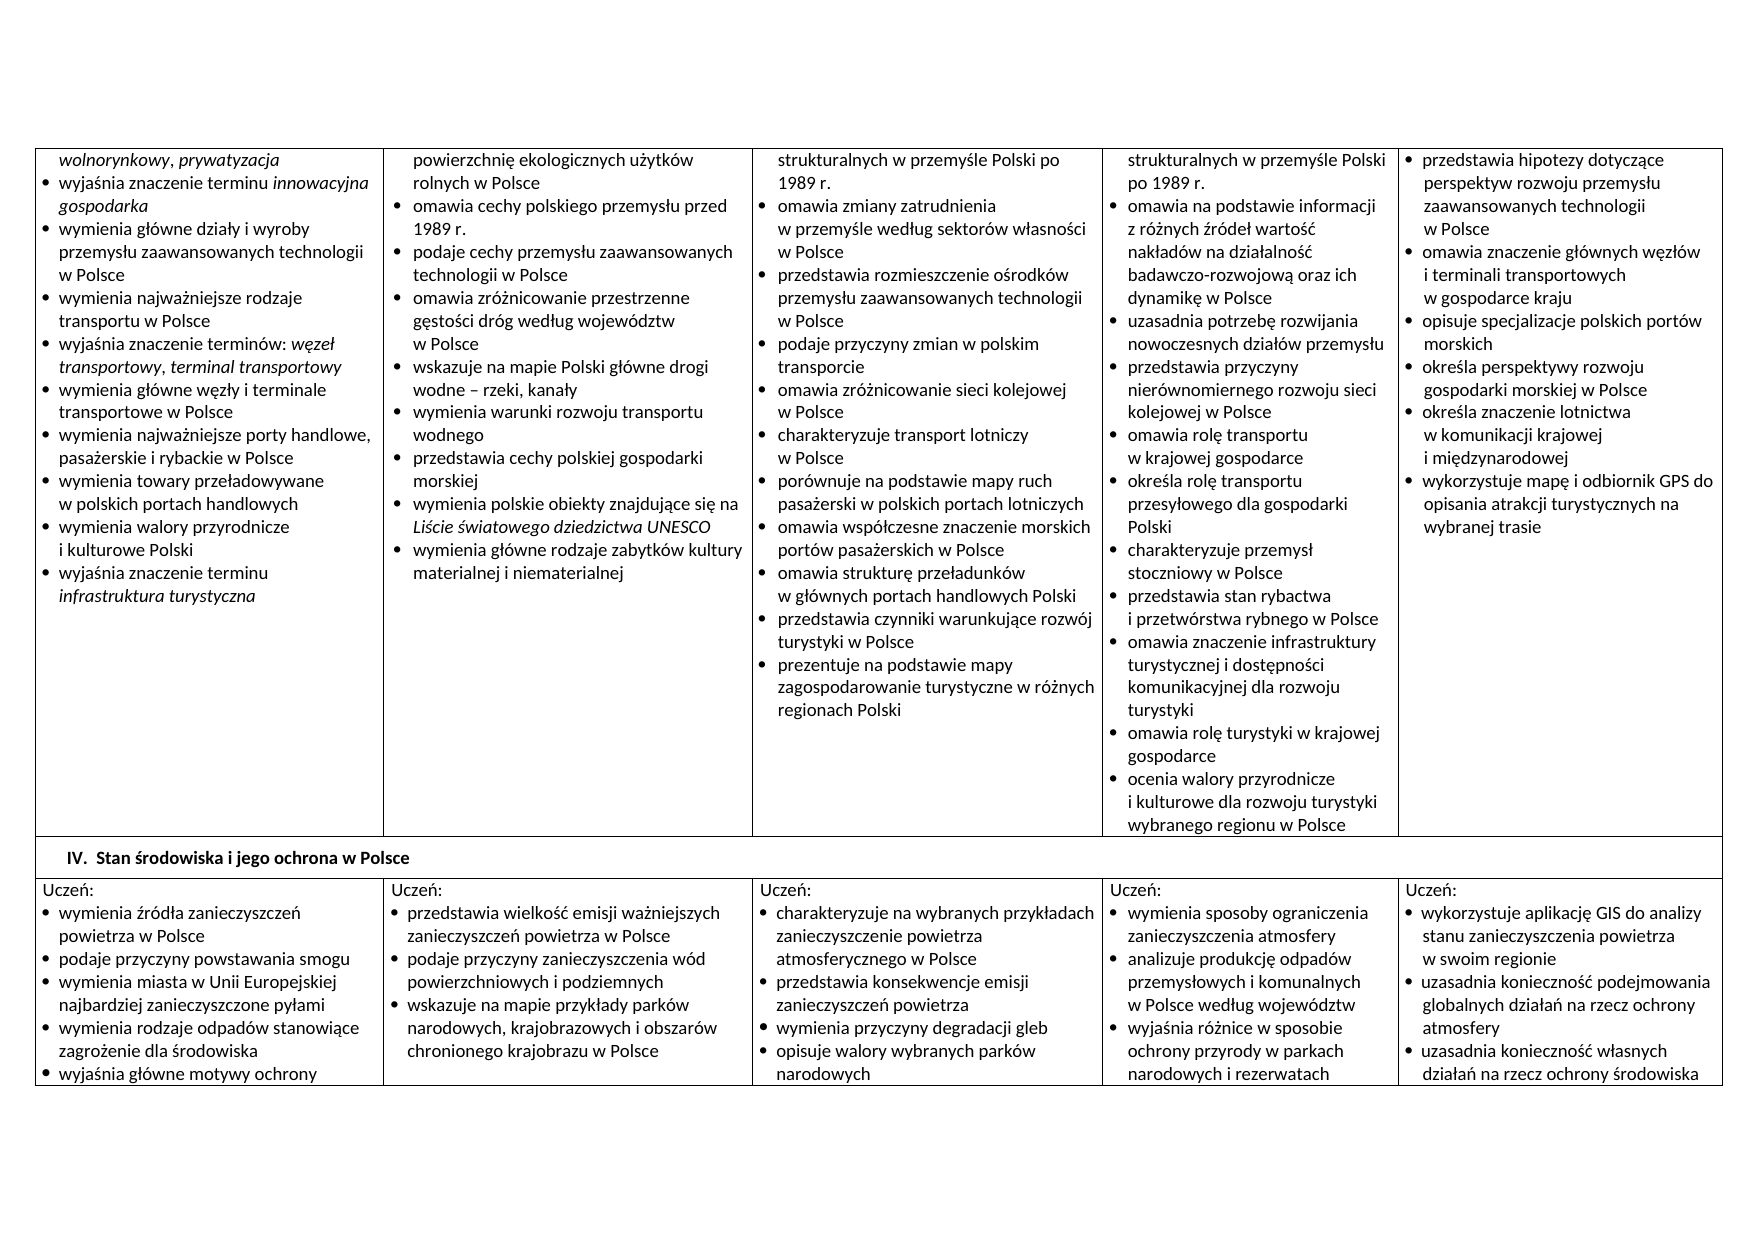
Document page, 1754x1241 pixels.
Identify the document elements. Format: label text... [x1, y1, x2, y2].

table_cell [384, 149, 752, 836]
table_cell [36, 149, 383, 836]
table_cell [1399, 149, 1722, 836]
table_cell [36, 879, 383, 1085]
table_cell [1103, 879, 1398, 1085]
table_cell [753, 879, 1102, 1085]
table_cell Stan środowiska i jego ochrona w Polsce [36, 837, 1722, 877]
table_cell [384, 879, 752, 1085]
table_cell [753, 149, 1102, 836]
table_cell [1399, 879, 1722, 1085]
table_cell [1103, 149, 1398, 836]
